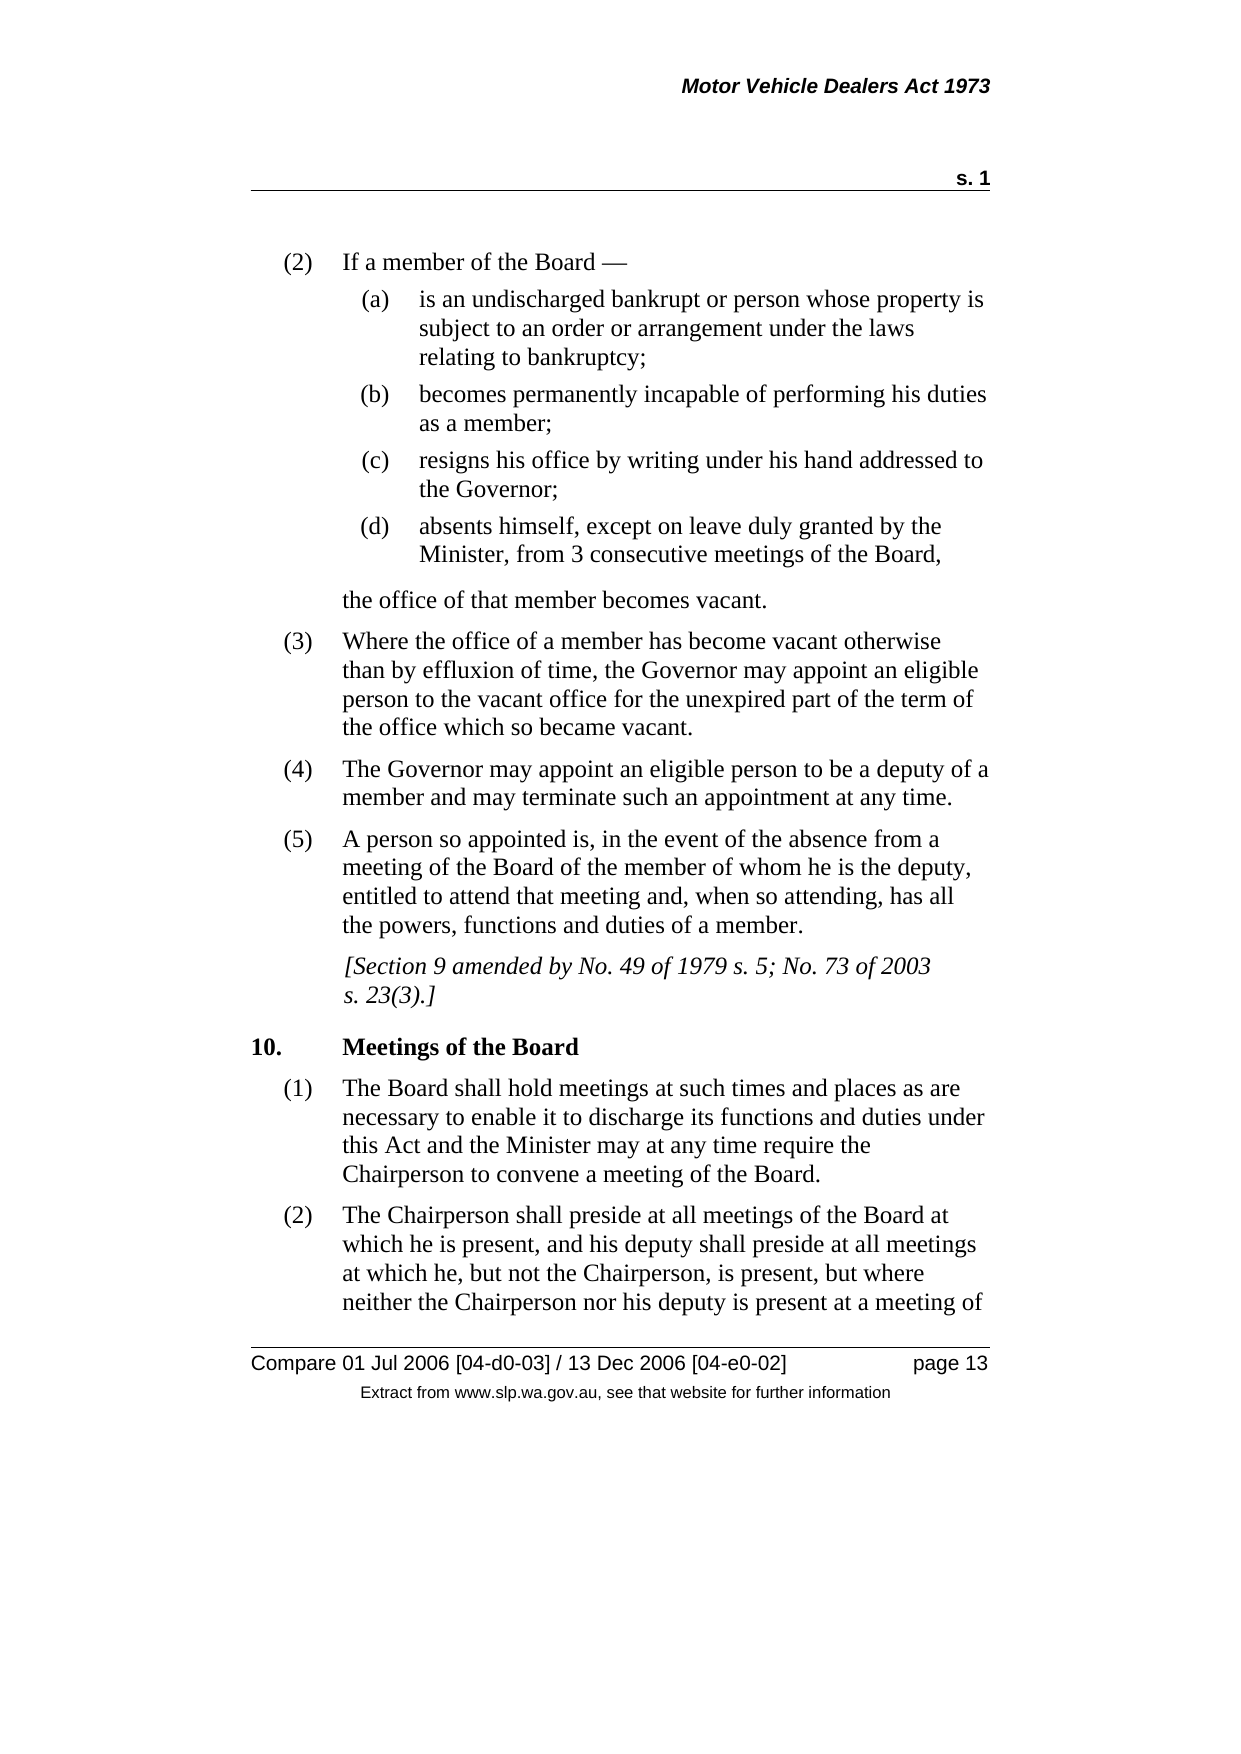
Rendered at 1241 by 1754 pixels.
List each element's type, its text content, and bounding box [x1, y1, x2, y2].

text (c) resigns his office by writing under his hand addressed to the Governor; [251, 445, 990, 502]
text (2) If a member of the Board — [251, 247, 990, 276]
subtitle 10. Meetings of the Board [251, 1032, 990, 1060]
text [251, 1200, 990, 1315]
text (1) The Board shall hold meetings at such times and places as are necessary to enable it to discharge its functions and duties under this Act and the Minister may at any time require the Chairperson to convene a meeting of the Board. [251, 1073, 990, 1188]
text (3) Where the office of a member has become vacant otherwise than by effluxion of time, the Governor may appoint an eligible person to the vacant office for the unexpired part of the term of the office which so became vacant. [251, 626, 990, 741]
text (5) A person so appointed is, in the event of the absence from a meeting of the Board of the member of whom he is the deputy, entitled to attend that meeting and, when so attending, has all the powers, functions and duties of a member. [251, 824, 990, 939]
text [Section 9 amended by No. 49 of 1979 s. 5; No. 73 of 2003 s. 23(3).] [251, 951, 990, 1009]
text (4) The Governor may appoint an eligible person to be a deputy of a member and may terminate such an appointment at any time. [251, 754, 990, 811]
text (b) becomes permanently incapable of performing his duties as a member; [251, 379, 990, 437]
text the office of that member becomes vacant. [251, 585, 990, 614]
text (a) is an undischarged bankrupt or person whose property is subject to an order or arrangement under the laws relating to bankruptcy; [251, 284, 990, 371]
text (d) absents himself, except on leave duly granted by the Minister, from 3 consecutive meetings of the Board, [251, 511, 990, 568]
